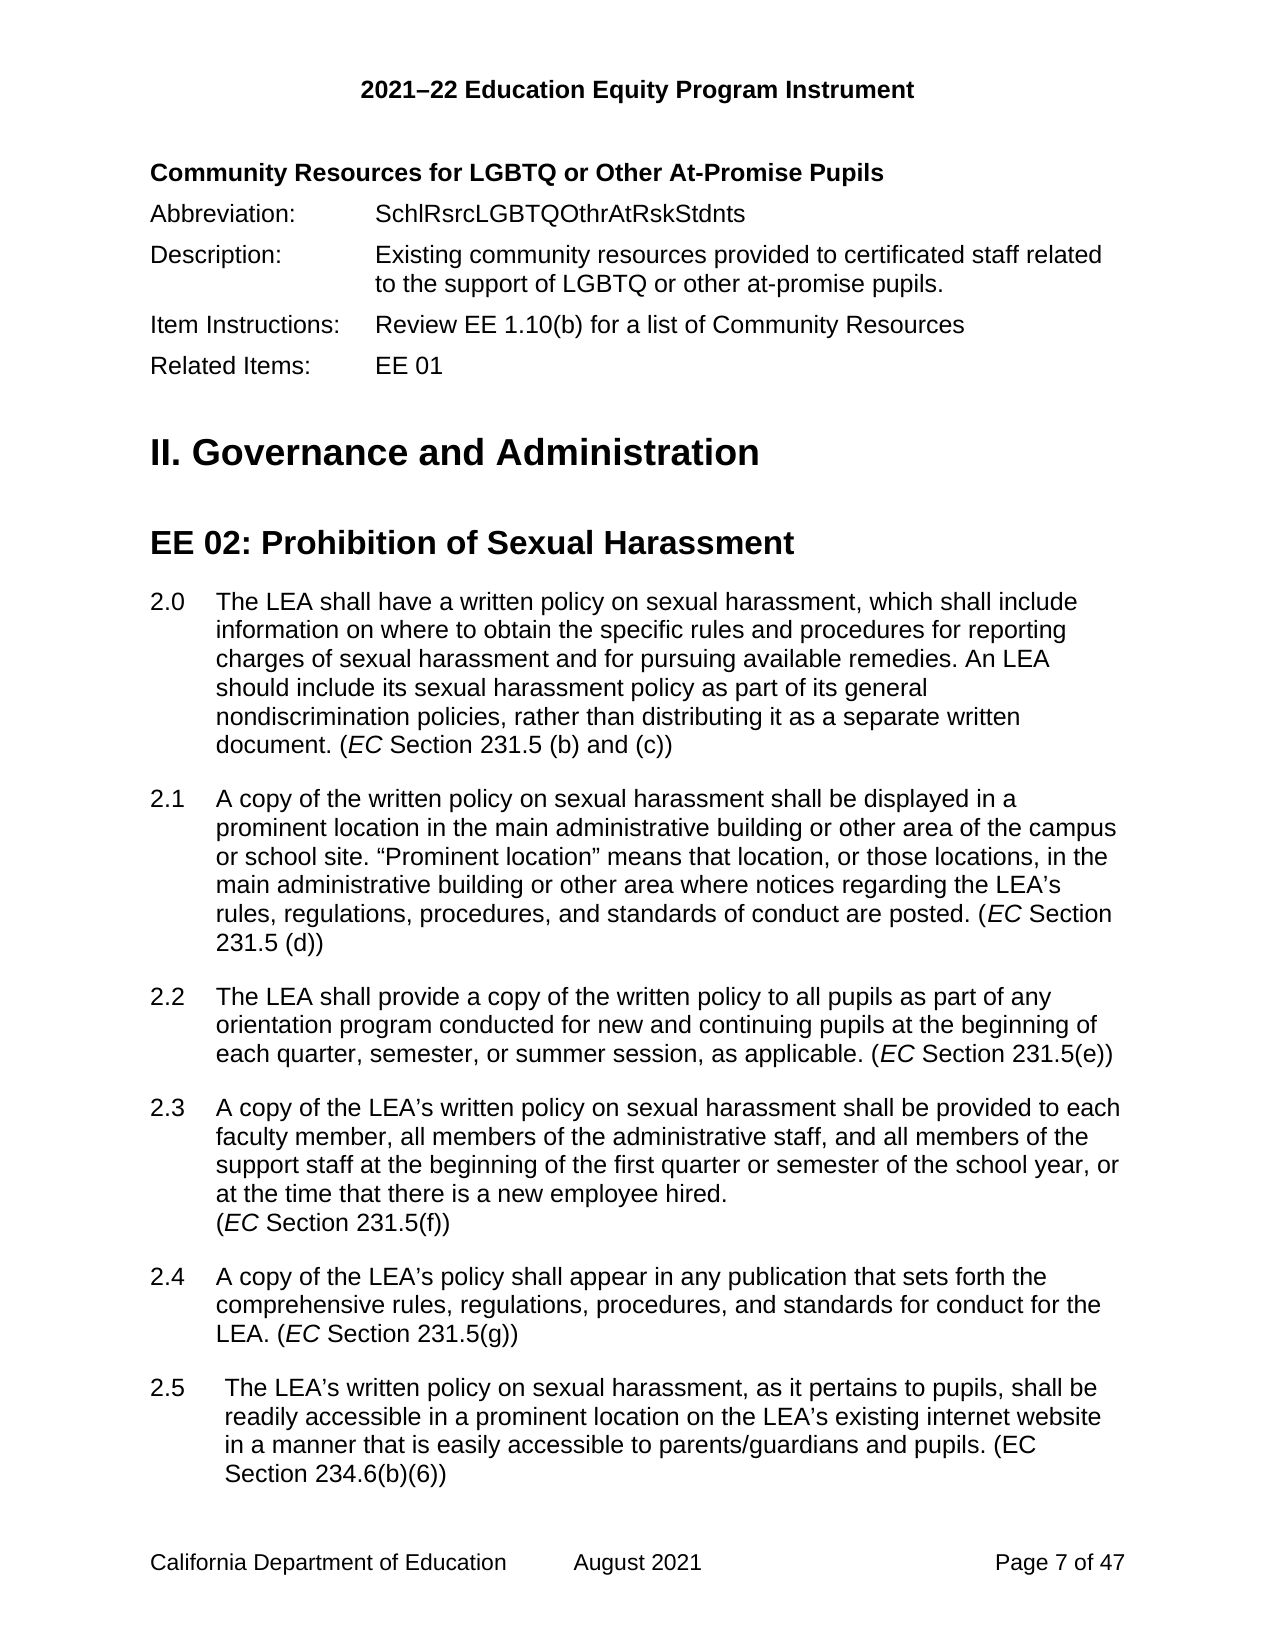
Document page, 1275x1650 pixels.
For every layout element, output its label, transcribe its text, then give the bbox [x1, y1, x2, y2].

list 2.3 A copy of the LEA’s written policy on sexual harassment shall be provided to each faculty member, all members of the administrative staff, and all members of the support staff at the beginning of the first quarter or semester of the school year, or at the time that there is a new employee hired. (EC Section 231.5(f)) [150, 1093, 1125, 1237]
subtitle Community Resources for LGBTQ or Other At-Promise Pupils [150, 157, 1125, 186]
list 2.4 A copy of the LEA’s policy shall appear in any publication that sets forth the comprehensive rules, regulations, procedures, and standards for conduct for the LEA. (EC Section 231.5(g)) [150, 1262, 1125, 1348]
text Description: Existing community resources provided to certificated staff related to the support of LGBTQ or other at-promise pupils. [150, 240, 1125, 297]
list 2.0 The LEA shall have a written policy on sexual harassment, which shall include information on where to obtain the specific rules and procedures for reporting charges of sexual harassment and for pursuing available remedies. An LEA should include its sexual harassment policy as part of its general nondiscrimination policies, rather than distributing it as a separate written document. (EC Section 231.5 (b) and (c)) [150, 587, 1125, 759]
subtitle EE 02: Prohibition of Sexual Harassment [150, 523, 1125, 562]
list 2.5 The LEA’s written policy on sexual harassment, as it pertains to pupils, shall be readily accessible in a prominent location on the LEA’s existing internet website in a manner that is easily accessible to parents/guardians and pupils. (EC Section 234.6(b)(6)) [150, 1373, 1125, 1488]
text Item Instructions: Review EE 1.10(b) for a list of Community Resources [150, 310, 1125, 339]
subtitle II. Governance and Administration [150, 430, 1125, 473]
list 2.1 A copy of the written policy on sexual harassment shall be displayed in a prominent location in the main administrative building or other area of the campus or school site. “Prominent location” means that location, or those locations, in the main administrative building or other area where notices regarding the LEA’s rules, regulations, procedures, and standards of conduct are posted. (EC Section 231.5 (d)) [150, 784, 1125, 957]
list 2.2 The LEA shall provide a copy of the written policy to all pupils as part of any orientation program conducted for new and continuing pupils at the beginning of each quarter, semester, or summer session, as applicable. (EC Section 231.5(e)) [150, 982, 1125, 1068]
text Abbreviation: SchlRsrcLGBTQOthrAtRskStdnts [150, 199, 1125, 227]
text Related Items: EE 01 [150, 351, 1125, 380]
